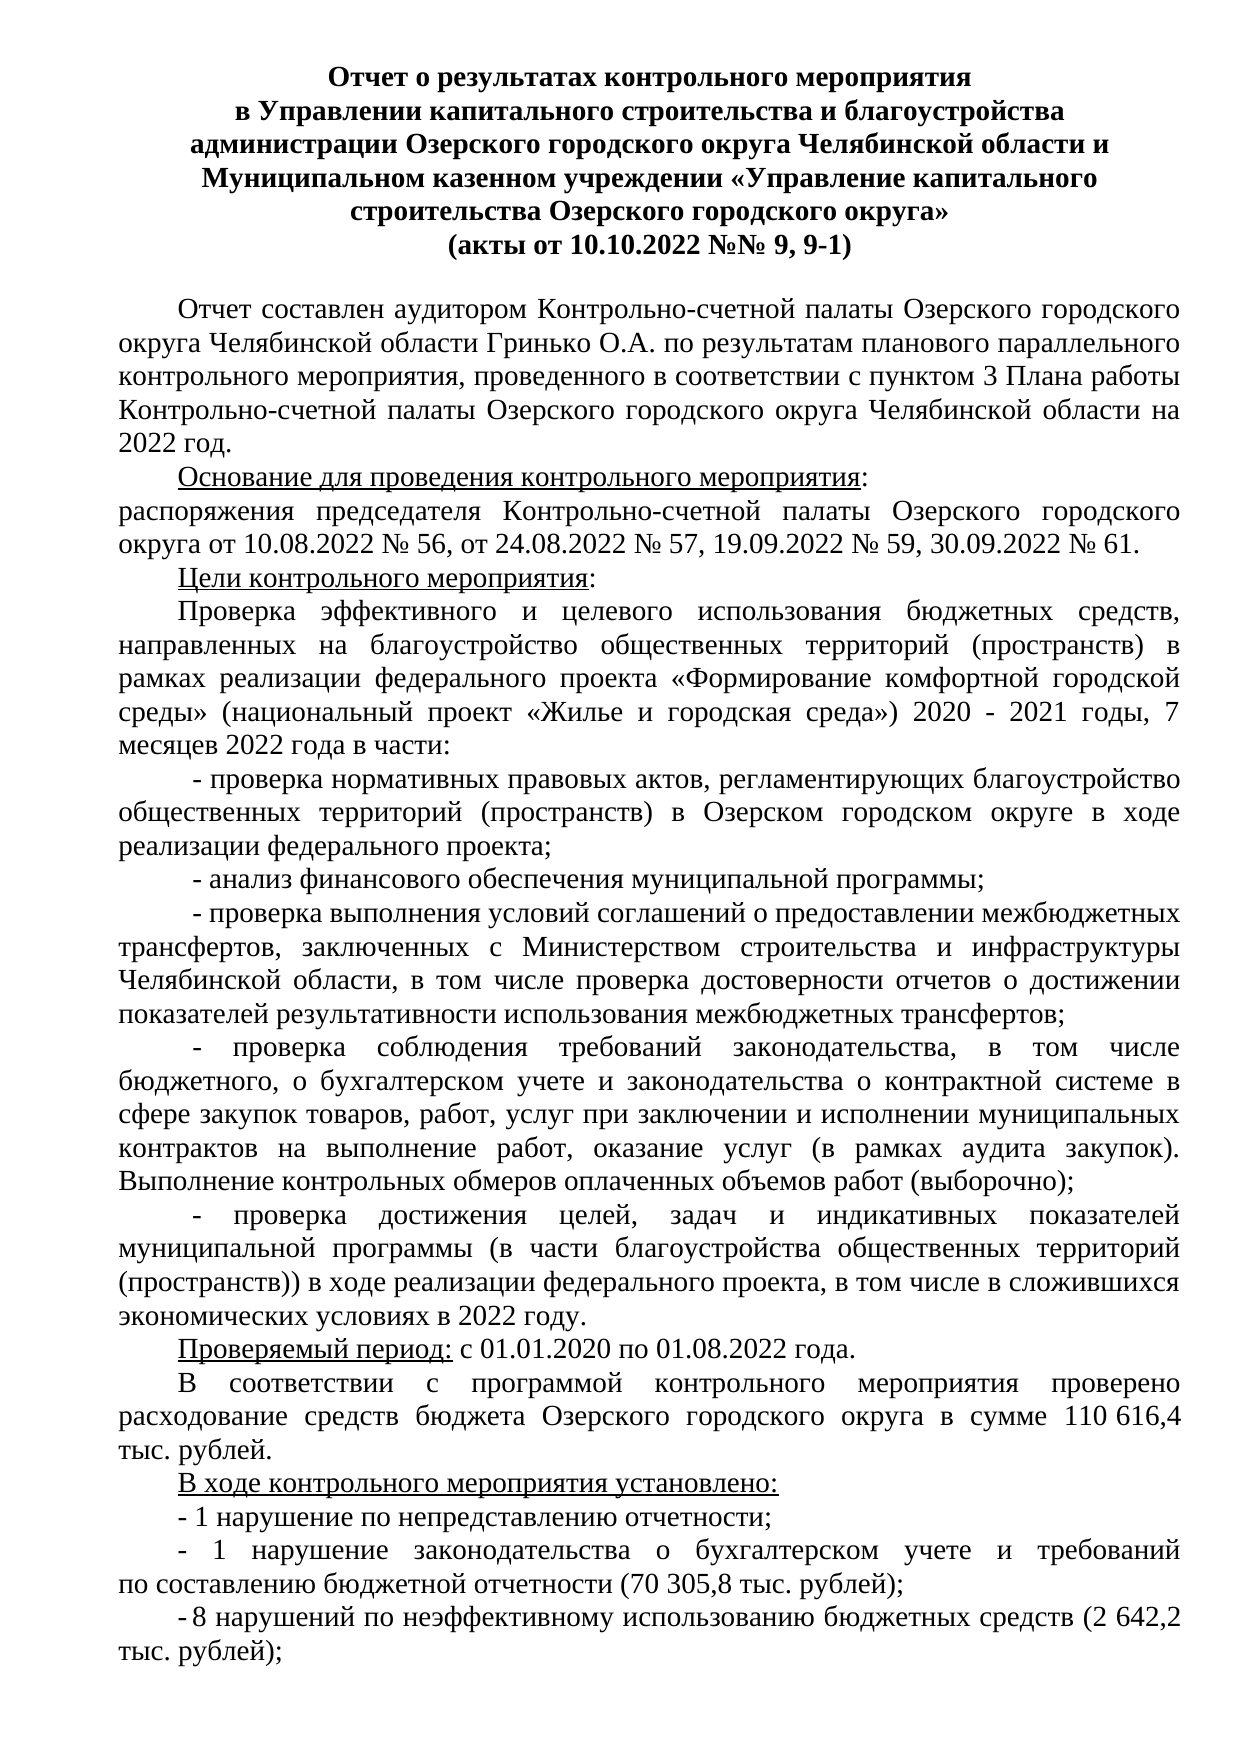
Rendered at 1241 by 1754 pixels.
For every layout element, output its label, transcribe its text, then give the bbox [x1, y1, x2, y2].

text Основание для проведения контрольного мероприятия: [118, 459, 1181, 493]
subtitle Отчет о результатах контрольного мероприятия [118, 59, 1181, 93]
text - проверка нормативных правовых актов, регламентирующих благоустройство общественных территорий (пространств) в Озерском городском округе в ходе реализации федерального проекта; [118, 761, 1181, 862]
text распоряжения председателя Контрольно-счетной палаты Озерского городского округа от 10.08.2022 № 56, от 24.08.2022 № 57, 19.09.2022 № 59, 30.09.2022 № 61. [118, 493, 1181, 560]
text - анализ финансового обеспечения муниципальной программы; [118, 862, 1181, 895]
text Отчет составлен аудитором Контрольно-счетной палаты Озерского городского округа Челябинской области Гринько О.А. по результатам планового параллельного контрольного мероприятия, проведенного в соответствии с пунктом 3 Плана работы Контрольно-счетной палаты Озерского городского округа Челябинской области на 2022 год. [118, 291, 1181, 459]
text - 1 нарушение законодательства о бухгалтерском учете и требований по составлению бюджетной отчетности (70 305,8 тыс. рублей); [118, 1532, 1181, 1599]
text Проверка эффективного и целевого использования бюджетных средств, направленных на благоустройство общественных территорий (пространств) в рамках реализации федерального проекта «Формирование комфортной городской среды» (национальный проект «Жилье и городская среда») 2020 - 2021 годы, 7 месяцев 2022 года в части: [118, 593, 1181, 761]
text Проверяемый период: с 01.01.2020 по 01.08.2022 года. [118, 1331, 1181, 1365]
text администрации Озерского городского округа Челябинской области и Муниципальном казенном учреждении «Управление капитального строительства Озерского городского округа» [118, 126, 1181, 227]
text В соответствии с программой контрольного мероприятия проверено расходование средств бюджета Озерского городского округа в сумме 110 616,4 тыс. рублей. [118, 1365, 1181, 1465]
text - 1 нарушение по непредставлению отчетности; [118, 1499, 1181, 1532]
text Цели контрольного мероприятия: [118, 560, 1181, 593]
text (акты от 10.10.2022 №№ 9, 9-1) [118, 227, 1181, 260]
text в Управлении капитального строительства и благоустройства [118, 93, 1181, 126]
text - 8 нарушений по неэффективному использованию бюджетных средств (2 642,2 тыс. рублей); [118, 1599, 1181, 1667]
text В ходе контрольного мероприятия установлено: [118, 1465, 1181, 1499]
text - проверка соблюдения требований законодательства, в том числе бюджетного, о бухгалтерском учете и законодательства о контрактной системе в сфере закупок товаров, работ, услуг при заключении и исполнении муниципальных контрактов на выполнение работ, оказание услуг (в рамках аудита закупок). Выполнение контрольных обмеров оплаченных объемов работ (выборочно); [118, 1029, 1181, 1197]
text - проверка выполнения условий соглашений о предоставлении межбюджетных трансфертов, заключенных с Министерством строительства и инфраструктуры Челябинской области, в том числе проверка достоверности отчетов о достижении показателей результативности использования межбюджетных трансфертов; [118, 895, 1181, 1029]
text - проверка достижения целей, задач и индикативных показателей муниципальной программы (в части благоустройства общественных территорий (пространств)) в ходе реализации федерального проекта, в том числе в сложившихся экономических условиях в 2022 году. [118, 1197, 1181, 1331]
